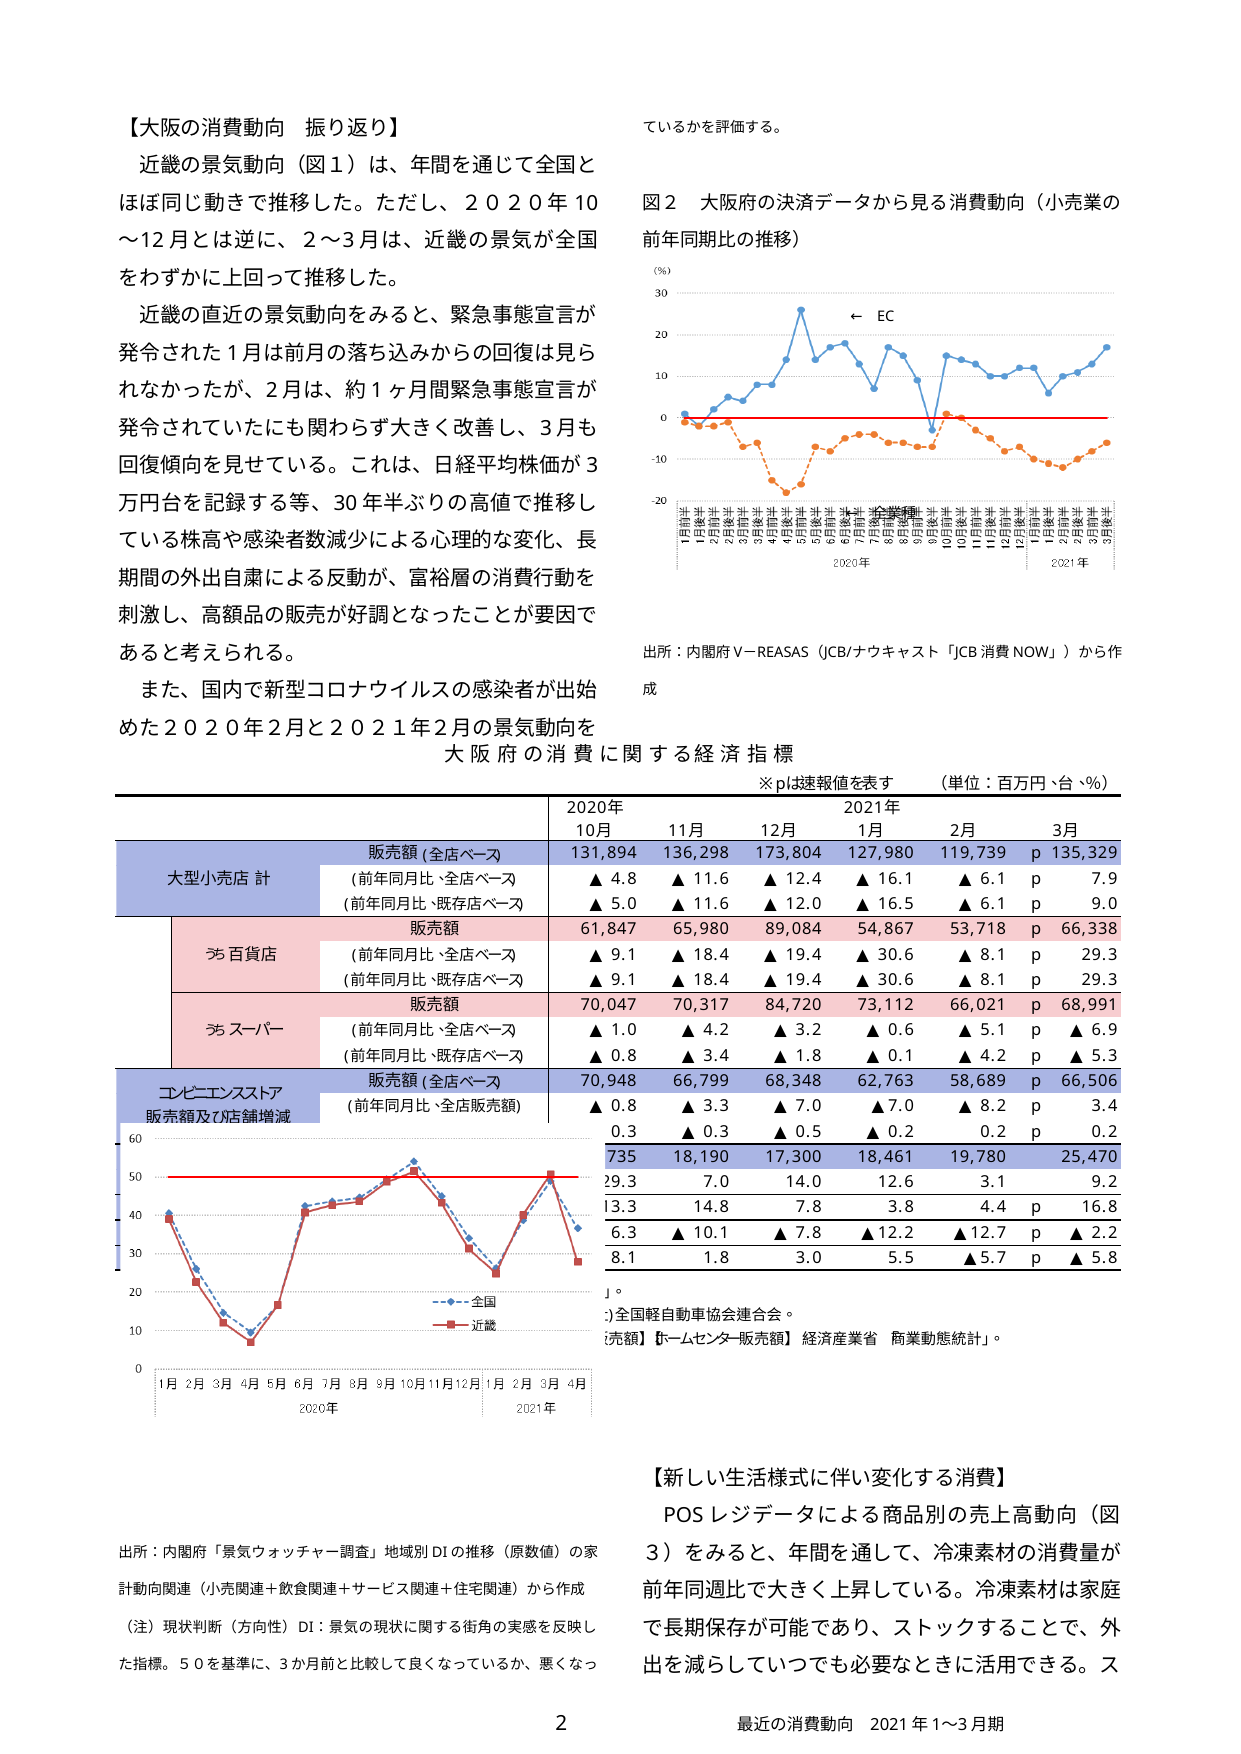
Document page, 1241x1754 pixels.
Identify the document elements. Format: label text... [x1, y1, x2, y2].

text また、国内で新型コロナウイルスの感染者が出始めた２０２０年２月と２０２１年２月の景気動向を比較すると、２０２１年は緊急事態宣言が発令され、事業活動の制約があったにも関わらず、２０２０年を大きく上回っている。図２をみると、EC以外の全ての業種が軒並み前年同月を下回っているのと対照的に、ECによる消費が上回っている。販売手法を工夫した企業努力が功を奏し、この1年でオンライン取引が浸透して外出自粛中でも消費が伸びたことがうかがえる。 [118, 670, 598, 740]
picture [646, 262, 1128, 575]
text 近畿の景気動向（図１）は、年間を通じて全国とほぼ同じ動きで推移した。ただし、２０２０年10～12月とは逆に、２～3月は、近畿の景気が全国をわずかに上回って推移した。 [118, 145, 598, 295]
picture [120, 1123, 606, 1418]
text 出所：内閣府「景気ウォッチャー調査」地域別DIの推移（原数値）の家計動向関連（小売関連＋飲食関連＋サービス関連＋住宅関連）から作成 [118, 1532, 598, 1607]
text （注）現状判断（方向性）DI：景気の現状に関する街角の実感を反映した指標。５０を基準に、3か月前と比較して良くなっているか、悪くなっているかを評価する。 [642, 107, 1122, 145]
text 出所：内閣府V－REASAS（JCB/ナウキャスト「JCB消費NOW」）から作成 [642, 632, 1122, 707]
text 近畿の直近の景気動向をみると、緊急事態宣言が発令された1月は前月の落ち込みからの回復は見られなかったが、2月は、約1ヶ月間緊急事態宣言が発令されていたにも関わらず大きく改善し、3月も回復傾向を見せている。これは、日経平均株価が3万円台を記録する等、30年半ぶりの高値で推移している株高や感染者数減少による心理的な変化、長期間の外出自粛による反動が、富裕層の消費行動を刺激し、高額品の販売が好調となったことが要因であると考えられる。 [118, 295, 598, 670]
text （注）現状判断（方向性）DI：景気の現状に関する街角の実感を反映した指標。５０を基準に、3か月前と比較して良くなっているか、悪くなっているかを評価する。 [118, 1607, 598, 1682]
text 図２ 大阪府の決済データから見る消費動向（小売業の前年同期比の推移） [642, 182, 1122, 257]
text POSレジデータによる商品別の売上高動向（図３）をみると、年間を通して、冷凍素材の消費量が前年同週比で大きく上昇している。冷凍素材は家庭で長期保存が可能であり、ストックすることで、外出を減らしていつでも必要なときに活用できる。ステイホームの消費者行動にマッチして増えたものと思われる。 [642, 1495, 1122, 1682]
text 【大阪の消費動向 振り返り】 [118, 107, 598, 145]
text 【新しい生活様式に伴い変化する消費】 [642, 1457, 1122, 1495]
